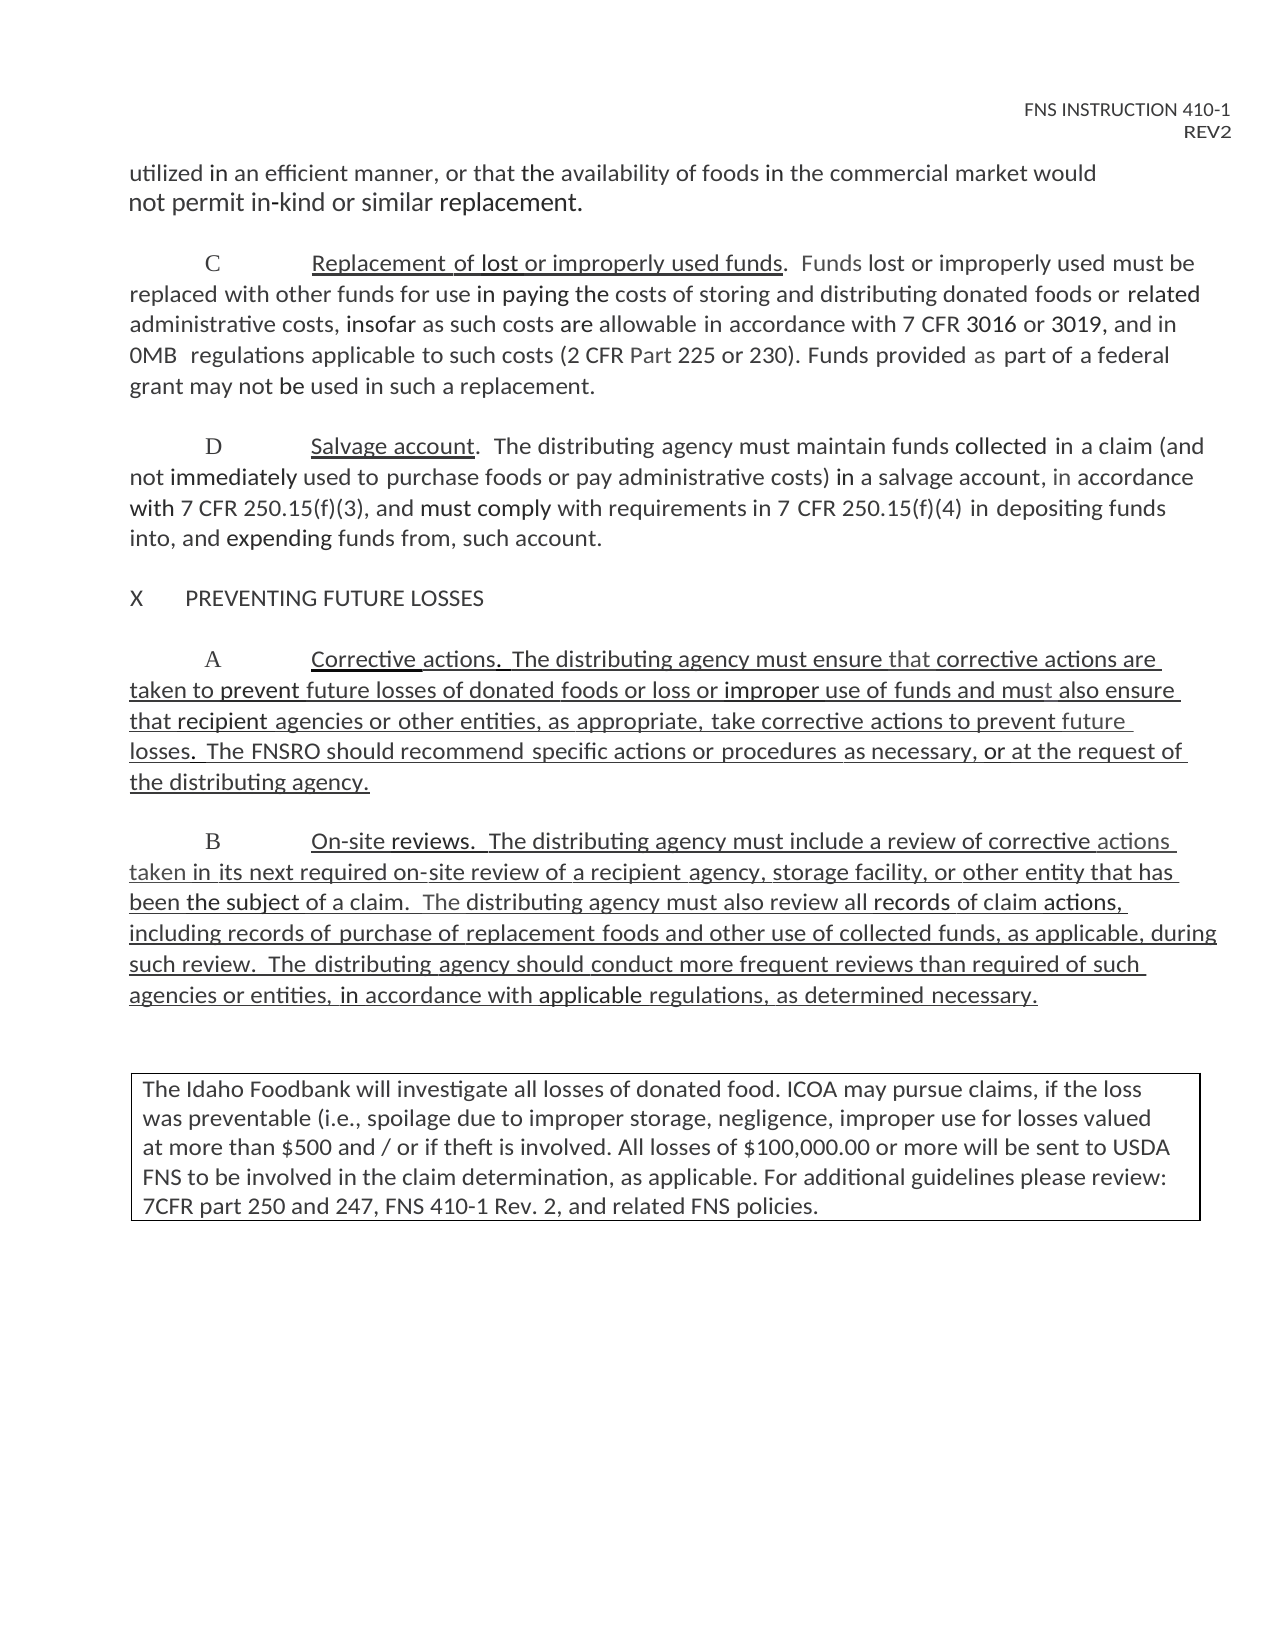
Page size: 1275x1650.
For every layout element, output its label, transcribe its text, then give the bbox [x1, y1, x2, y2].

list Replacement of lost or improperly used funds. Funds lost or improperly used must be replaced with other funds for use in paying the costs of storing and distributing donated foods or related administrative costs, insofar as such costs are allowable in accordance with 7 CFR 3016 or 3019, and in 0MB regulations applicable to such costs (2 CFR Part 225 or 230). Funds provided as part of a federal grant may not be used in such a replacement. [129, 248, 1215, 400]
text REV2 [75, 121, 1232, 144]
list Salvage account. The distributing agency must maintain funds collected in a claim (and not immediately used to purchase foods or pay administrative costs) in a salvage account, in accordance with 7 CFR 250.15(f)(3), and must comply with requirements in 7 CFR 250.15(f)(4) in depositing funds into, and expending funds from, such account. [129, 431, 1206, 553]
list On-site reviews. The distributing agency must include a review of corrective actions taken in its next required on-site review of a recipient agency, storage facility, or other entity that has been the subject of a claim. The distributing agency must also review all records of claim actions, including records of purchase of replacement foods and other use of collected funds, as applicable, during such review. The distributing agency should conduct more frequent reviews than required of such agencies or entities, in accordance with applicable regulations, as determined necessary. [129, 826, 1219, 1009]
text FNS INSTRUCTION 410-1 [75, 100, 1231, 121]
text X PREVENTING FUTURE LOSSES [130, 583, 1246, 613]
text utilized in an efficient manner, or that the availability of foods in the commercial market would [129, 160, 1246, 187]
text not permit in-kind or similar replacement. [128, 187, 1246, 217]
list Corrective actions. The distributing agency must ensure that corrective actions are taken to prevent future losses of donated foods or loss or improper use of funds and must also ensure that recipient agencies or other entities, as appropriate, take corrective actions to prevent future losses. The FNSRO should recommend specific actions or procedures as necessary, or at the request of the distributing agency. [129, 644, 1197, 796]
table_header The Idaho Foodbank will investigate all losses of donated food. ICOA may pursue claims, if the loss was preventable (i.e., spoilage due to improper storage, negligence, improper use for losses valued at more than $500 and / or if theft is involved. All losses of $100,000.00 or more will be sent to USDA FNS to be involved in the claim determination, as applicable. For additional guidelines please review: 7CFR part 250 and 247, FNS 410-1 Rev. 2, and related FNS policies. [132, 1074, 1199, 1220]
